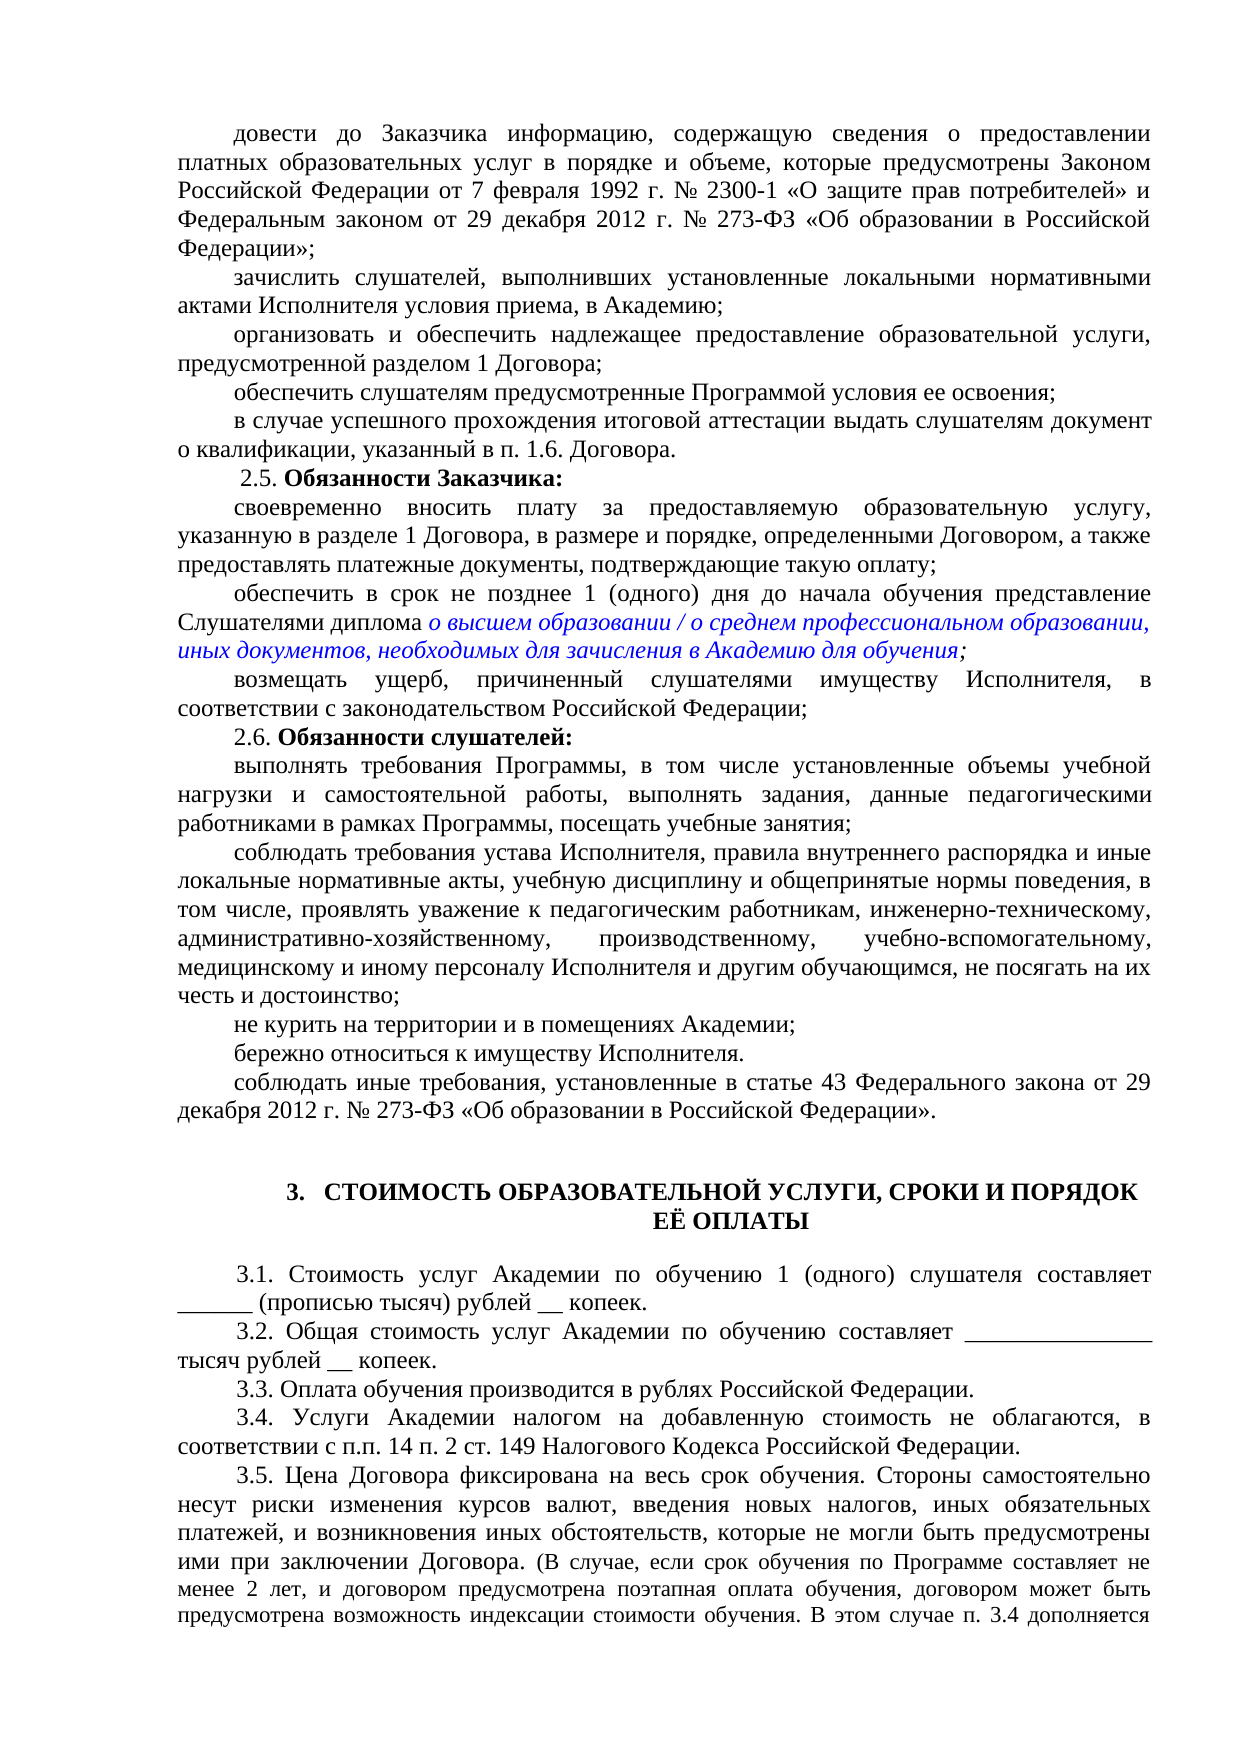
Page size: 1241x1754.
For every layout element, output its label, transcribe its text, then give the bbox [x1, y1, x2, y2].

text обеспечить слушателям предусмотренные Программой условия ее освоения; [177, 377, 1152, 406]
text 3.1. Стоимость услуг Академии по обучению 1 (одного) слушателя составляет ______ (прописью тысяч) рублей __ копеек. [177, 1259, 1152, 1316]
text соблюдать иные требования, установленные в статье 43 Федерального закона от 29 декабря 2012 г. № 273-ФЗ «Об образовании в Российской Федерации». [177, 1067, 1152, 1124]
text 3.3. Оплата обучения производится в рублях Российской Федерации. [177, 1374, 1152, 1402]
text 2.6. Обязанности слушателей: [177, 722, 1152, 751]
text организовать и обеспечить надлежащее предоставление образовательной услуги, предусмотренной разделом 1 Договора; [177, 319, 1152, 377]
text довести до Заказчика информацию, содержащую сведения о предоставлении платных образовательных услуг в порядке и объеме, которые предусмотрены Законом Российской Федерации от 7 февраля 1992 г. № 2300-1 «О защите прав потребителей» и Федеральным законом от 29 декабря 2012 г. № 273-ФЗ «Об образовании в Российской Федерации»; [177, 118, 1152, 262]
text в случае успешного прохождения итоговой аттестации выдать слушателям документ о квалификации, указанный в п. 1.6. Договора. [177, 406, 1152, 463]
text бережно относиться к имуществу Исполнителя. [177, 1038, 1152, 1067]
text выполнять требования Программы, в том числе установленные объемы учебной нагрузки и самостоятельной работы, выполнять задания, данные педагогическими работниками в рамках Программы, посещать учебные занятия; [177, 751, 1152, 837]
text не курить на территории и в помещениях Академии; [177, 1009, 1152, 1038]
text своевременно вносить плату за предоставляемую образовательную услугу, указанную в разделе 1 Договора, в размере и порядке, определенными Договором, а также предоставлять платежные документы, подтверждающие такую оплату; [177, 492, 1152, 578]
text соблюдать требования устава Исполнителя, правила внутреннего распорядка и иные локальные нормативные акты, учебную дисциплину и общепринятые нормы поведения, в том числе, проявлять уважение к педагогическим работникам, инженерно-техническому, административно-хозяйственному, производственному, учебно-вспомогательному, медицинскому и иному персоналу Исполнителя и другим обучающимся, не посягать на их честь и достоинство; [177, 837, 1152, 1009]
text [177, 1460, 1152, 1628]
text 3.2. Общая стоимость услуг Академии по обучению составляет _______________ тысяч рублей __ копеек. [177, 1316, 1152, 1374]
text 3.4. Услуги Академии налогом на добавленную стоимость не облагаются, в соответствии с п.п. 14 п. 2 ст. 149 Налогового Кодекса Российской Федерации. [177, 1402, 1152, 1460]
text возмещать ущерб, причиненный слушателями имуществу Исполнителя, в соответствии с законодательством Российской Федерации; [177, 664, 1152, 722]
text зачислить слушателей, выполнивших установленные локальными нормативными актами Исполнителя условия приема, в Академию; [177, 262, 1152, 319]
text обеспечить в срок не позднее 1 (одного) дня до начала обучения представление Слушателями диплома о высшем образовании / о среднем профессиональном образовании, иных документов, необходимых для зачисления в Академию для обучения; [177, 578, 1152, 664]
list СТОИМОСТЬ ОБРАЗОВАТЕЛЬНОЙ УСЛУГИ, СРОКИ И ПОРЯДОК ЕЁ ОПЛАТЫ [273, 1177, 1152, 1235]
text 2.5. Обязанности Заказчика: [177, 463, 1152, 492]
